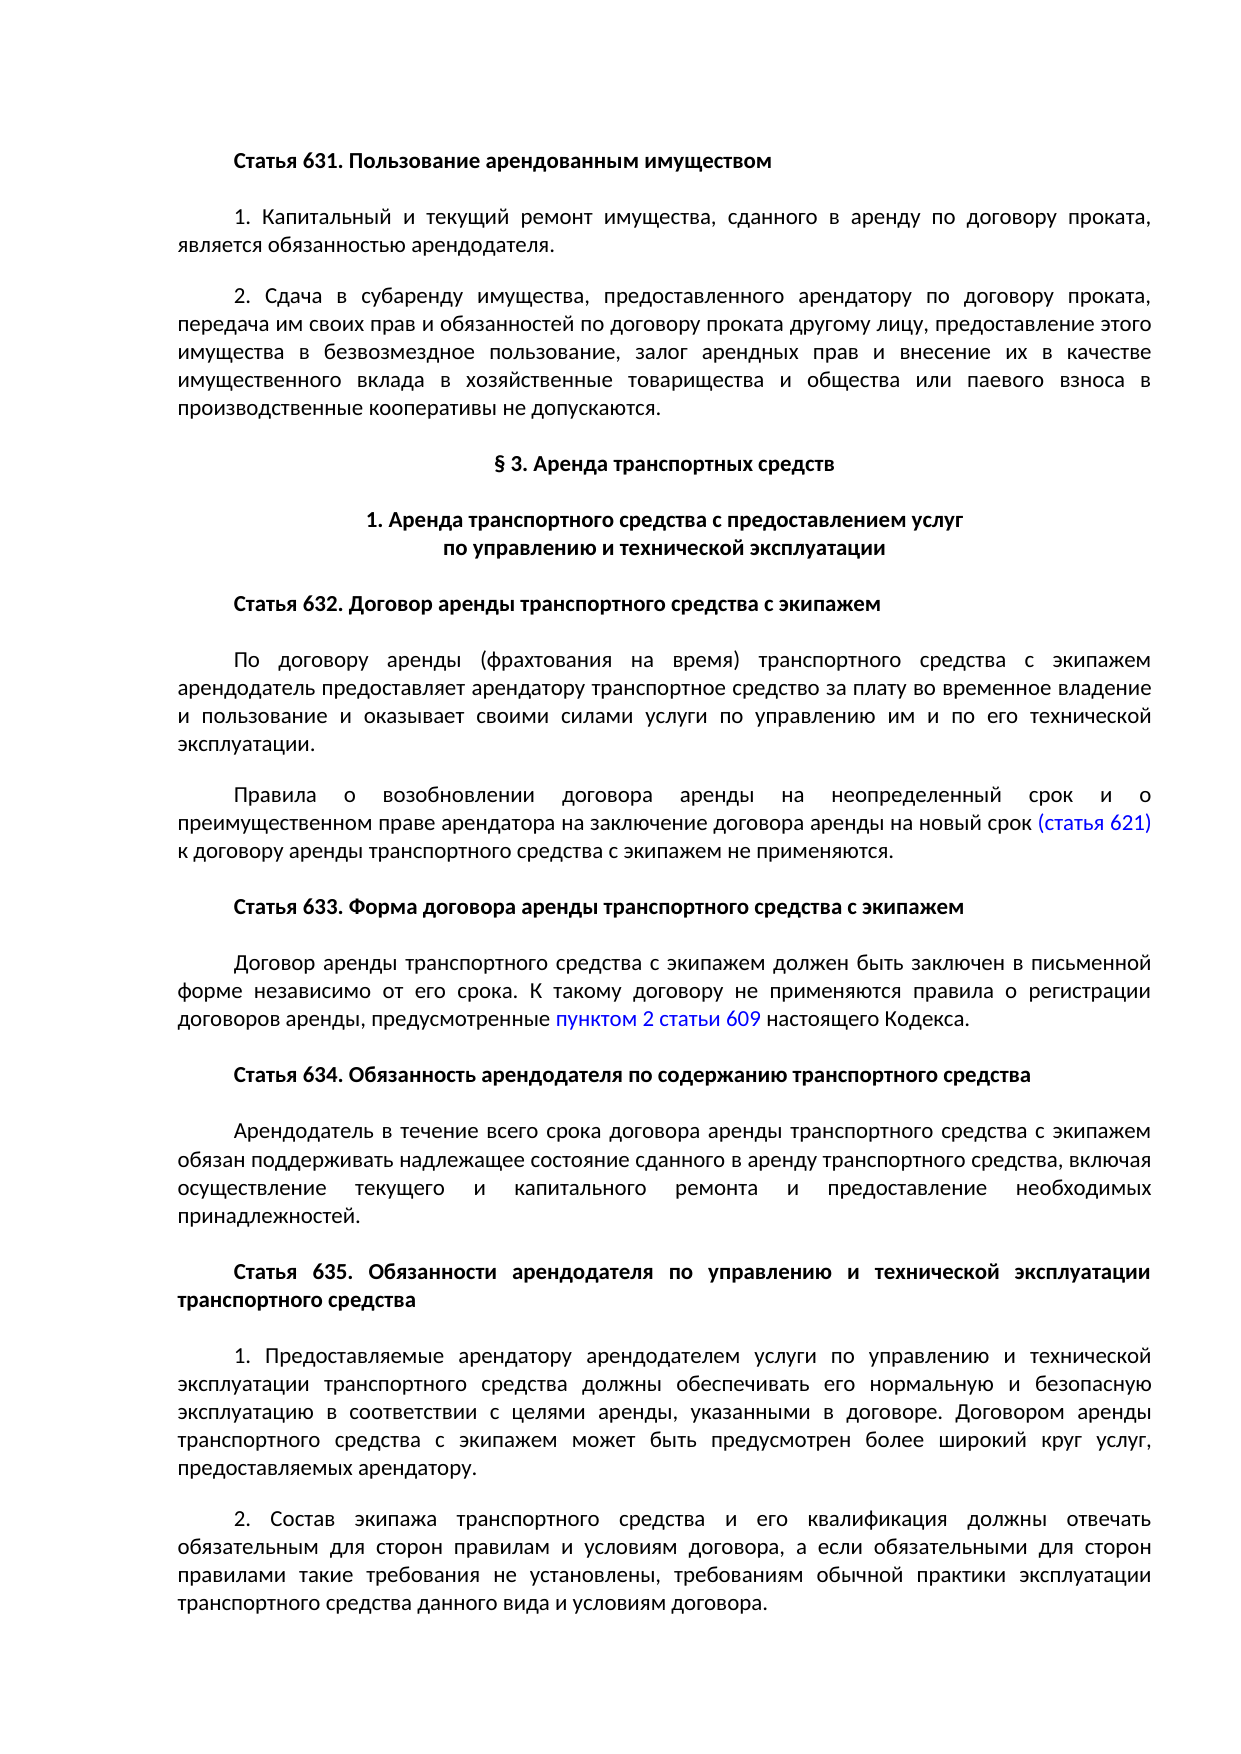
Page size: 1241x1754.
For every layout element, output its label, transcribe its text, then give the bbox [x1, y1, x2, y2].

text 1. Капитальный и текущий ремонт имущества, сданного в аренду по договору проката, является обязанностью арендодателя. [177, 202, 1152, 258]
text Арендодатель в течение всего срока договора аренды транспортного средства с экипажем обязан поддерживать надлежащее состояние сданного в аренду транспортного средства, включая осуществление текущего и капитального ремонта и предоставление необходимых принадлежностей. [177, 1117, 1152, 1229]
title Статья 634. Обязанность арендодателя по содержанию транспортного средства [177, 1061, 1152, 1089]
text 2. Состав экипажа транспортного средства и его квалификация должны отвечать обязательным для сторон правилам и условиям договора, а если обязательными для сторон правилами такие требования не установлены, требованиям обычной практики эксплуатации транспортного средства данного вида и условиям договора. [177, 1504, 1152, 1616]
text Правила о возобновлении договора аренды на неопределенный срок и о преимущественном праве арендатора на заключение договора аренды на новый срок (статья 621) к договору аренды транспортного средства с экипажем не применяются. [177, 780, 1152, 864]
title Статья 633. Форма договора аренды транспортного средства с экипажем [177, 892, 1152, 921]
text По договору аренды (фрахтования на время) транспортного средства с экипажем арендодатель предоставляет арендатору транспортное средство за плату во временное владение и пользование и оказывает своими силами услуги по управлению им и по его технической эксплуатации. [177, 645, 1152, 757]
text 2. Сдача в субаренду имущества, предоставленного арендатору по договору проката, передача им своих прав и обязанностей по договору проката другому лицу, предоставление этого имущества в безвозмездное пользование, залог арендных прав и внесение их в качестве имущественного вклада в хозяйственные товарищества и общества или паевого взноса в производственные кооперативы не допускаются. [177, 281, 1152, 421]
text Договор аренды транспортного средства с экипажем должен быть заключен в письменной форме независимо от его срока. К такому договору не применяются правила о регистрации договоров аренды, предусмотренные пунктом 2 статьи 609 настоящего Кодекса. [177, 948, 1152, 1033]
title § 3. Аренда транспортных средств [177, 449, 1152, 477]
title 1. Аренда транспортного средства с предоставлением услуг [177, 505, 1152, 533]
text 1. Предоставляемые арендатору арендодателем услуги по управлению и технической эксплуатации транспортного средства должны обеспечивать его нормальную и безопасную эксплуатацию в соответствии с целями аренды, указанными в договоре. Договором аренды транспортного средства с экипажем может быть предусмотрен более широкий круг услуг, предоставляемых арендатору. [177, 1341, 1152, 1481]
title по управлению и технической эксплуатации [177, 533, 1152, 561]
title Статья 635. Обязанности арендодателя по управлению и технической эксплуатации транспортного средства [177, 1257, 1152, 1313]
title Статья 631. Пользование арендованным имуществом [177, 146, 1152, 174]
title Статья 632. Договор аренды транспортного средства с экипажем [177, 589, 1152, 617]
